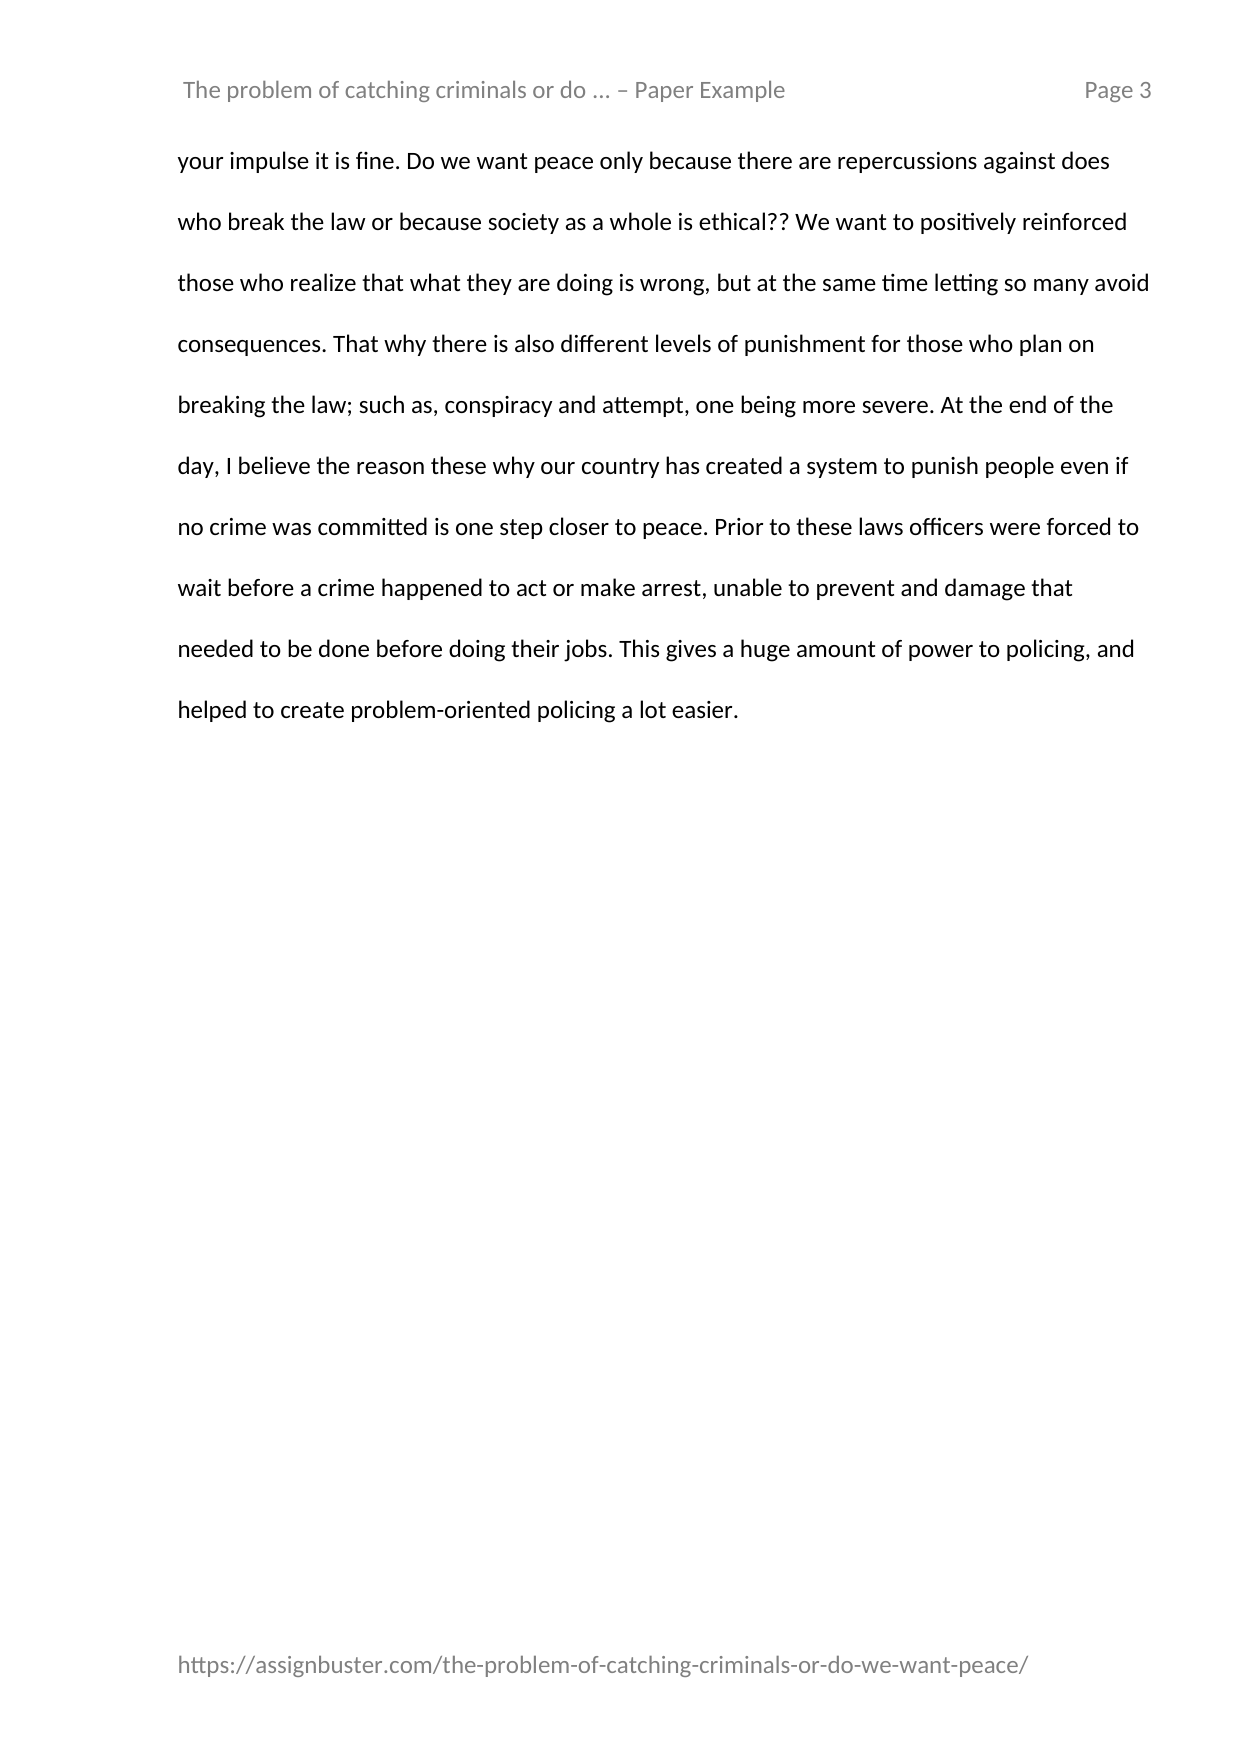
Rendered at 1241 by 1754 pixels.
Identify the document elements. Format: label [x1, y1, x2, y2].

text [177, 145, 1152, 725]
